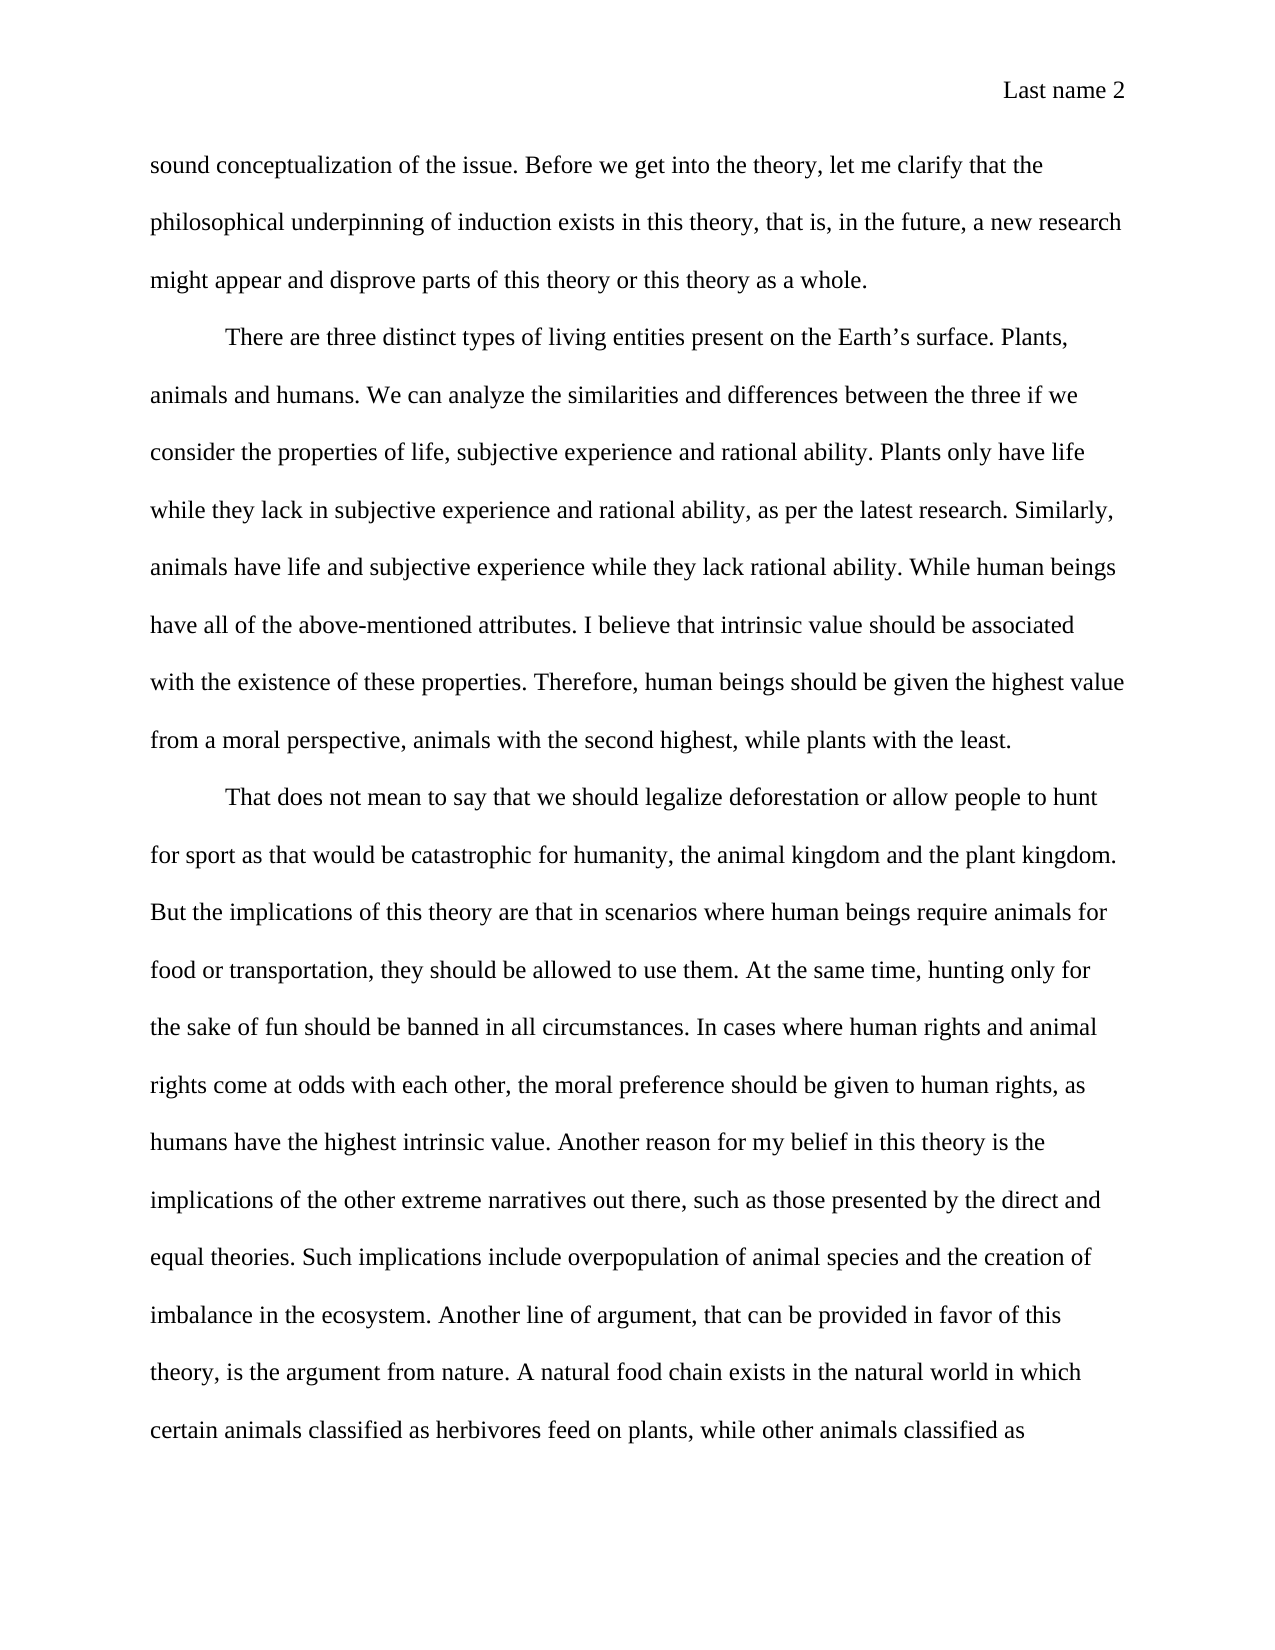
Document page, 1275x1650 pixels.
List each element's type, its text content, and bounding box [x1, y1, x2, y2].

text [150, 150, 1125, 294]
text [150, 782, 1125, 1444]
text There are three distinct types of living entities present on the Earth’s surface. Plants, animals and humans. We can analyze the similarities and differences between the three if we consider the properties of life, subjective experience and rational ability. Plants only have life while they lack in subjective experience and rational ability, as per the latest research. Similarly, animals have life and subjective experience while they lack rational ability. While human beings have all of the above-mentioned attributes. I believe that intrinsic value should be associated with the existence of these properties. Therefore, human beings should be given the highest value from a moral perspective, animals with the second highest, while plants with the least. [150, 322, 1125, 754]
